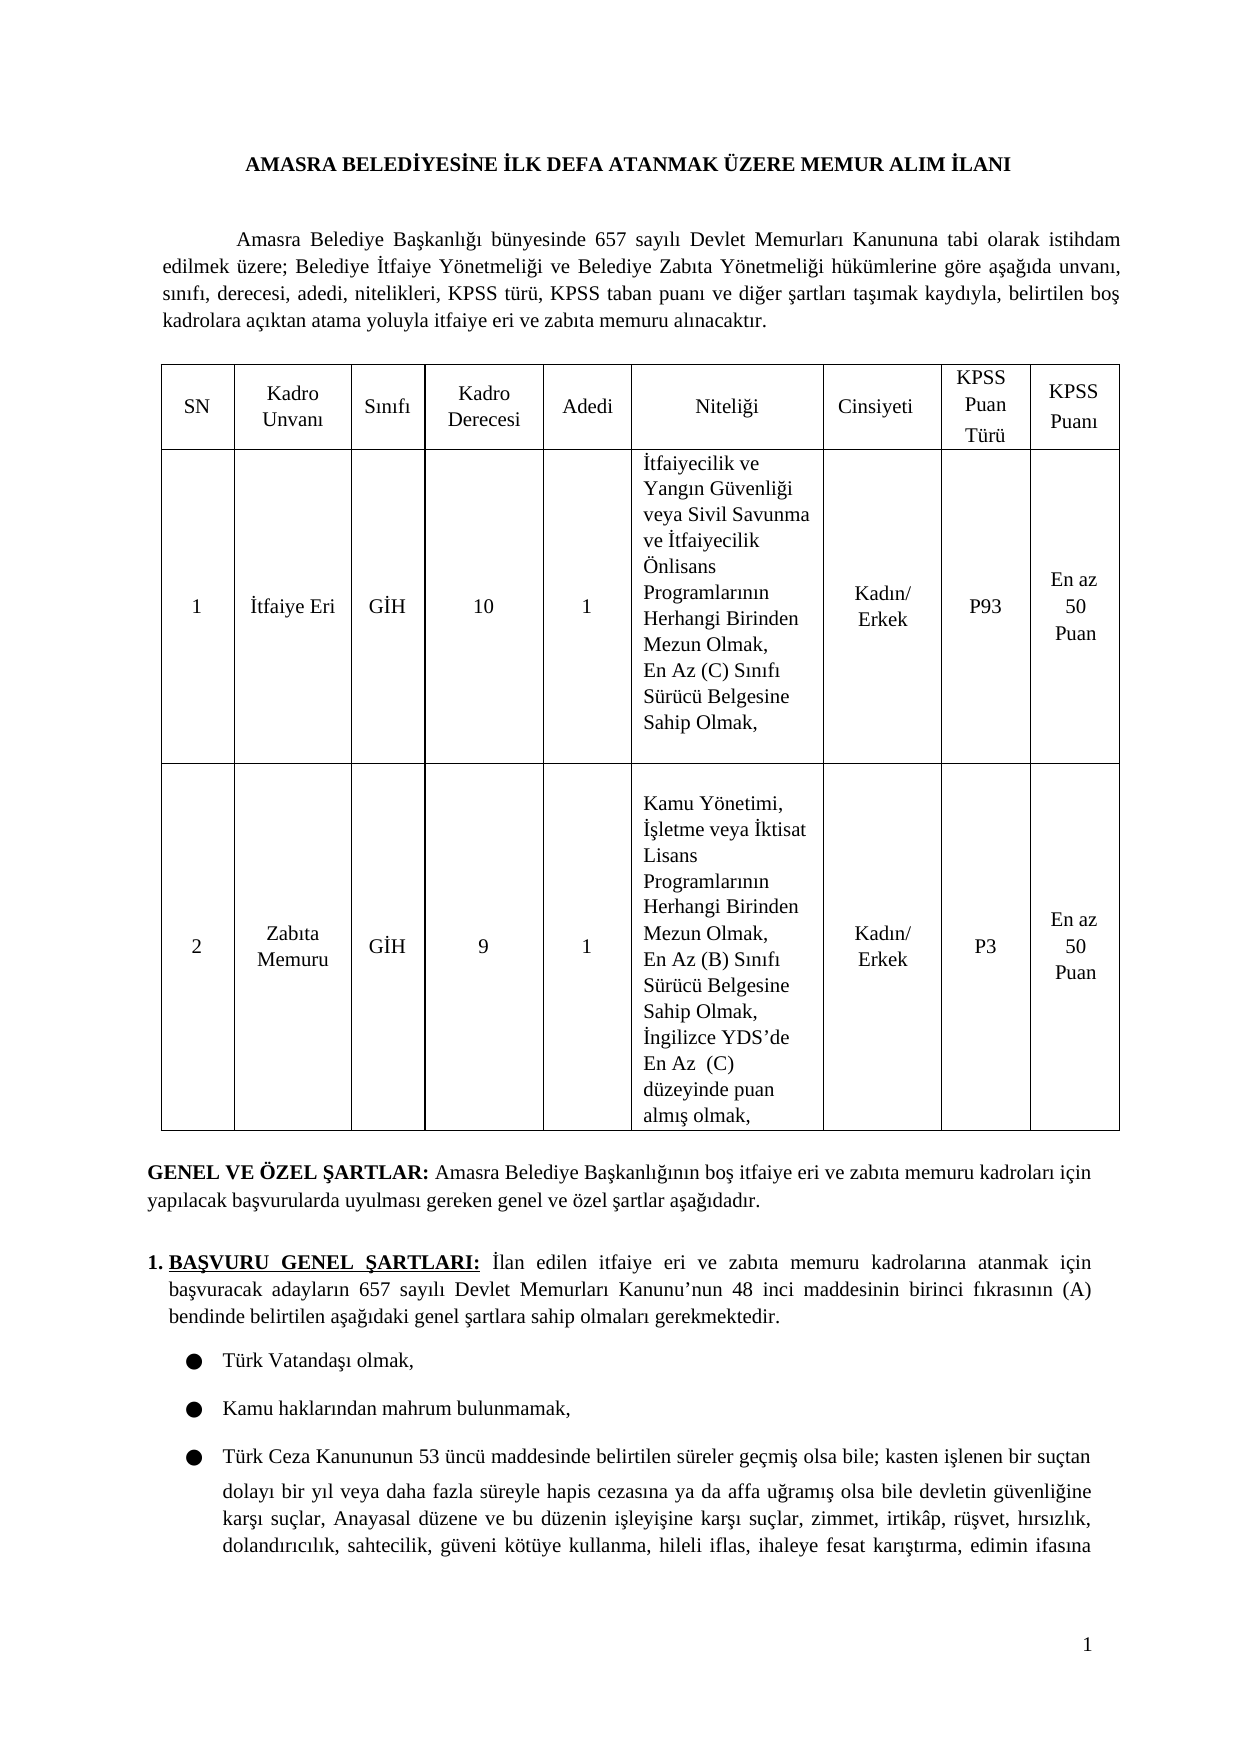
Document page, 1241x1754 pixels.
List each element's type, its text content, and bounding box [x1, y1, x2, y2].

table_cell İtfaiyecilik ve Yangın Güvenliği veya Sivil Savunma ve İtfaiyecilik Önlisans Programlarının Herhangi Birinden Mezun Olmak, En Az (C) Sınıfı Sürücü Belgesine Sahip Olmak, [632, 450, 823, 763]
list BAŞVURU GENEL ŞARTLARI: İlan edilen itfaiye eri ve zabıta memuru kadrolarına atanmak için başvuracak adayların 657 sayılı Devlet Memurları Kanunu’nun 48 inci maddesinin birinci fıkrasının (A) bendinde belirtilen aşağıdaki genel şartlara sahip olmaları gerekmektedir. [147, 1250, 1093, 1328]
table_cell 1 [162, 450, 234, 763]
table_header Kadro Derecesi [426, 365, 543, 449]
table_cell Kadın/ Erkek [824, 450, 941, 763]
text GENEL VE ÖZEL ŞARTLAR: Amasra Belediye Başkanlığının boş itfaiye eri ve zabıta memuru kadroları için yapılacak başvurularda uyulması gereken genel ve özel şartlar aşağıdadır. [147, 1160, 1093, 1212]
table_header Kadro Unvanı [235, 365, 351, 449]
table_header Adedi [544, 365, 631, 449]
table_cell P93 [942, 450, 1030, 763]
table_cell Kamu Yönetimi, İşletme veya İktisat Lisans Programlarının Herhangi Birinden Mezun Olmak, En Az (B) Sınıfı Sürücü Belgesine Sahip Olmak, İngilizce YDS’de En Az (C) düzeyinde puan almış olmak, [632, 764, 823, 1129]
table_cell Kadın/ Erkek [824, 764, 941, 1129]
table_cell 1 [544, 764, 631, 1129]
text Amasra Belediye Başkanlığı bünyesinde 657 sayılı Devlet Memurları Kanununa tabi olarak istihdam edilmek üzere; Belediye İtfaiye Yönetmeliği ve Belediye Zabıta Yönetmeliği hükümlerine göre aşağıda unvanı, sınıfı, derecesi, adedi, nitelikleri, KPSS türü, KPSS taban puanı ve diğer şartları taşımak kaydıyla, belirtilen boş kadrolara açıktan atama yoluyla itfaiye eri ve zabıta memuru alınacaktır. [162, 227, 1122, 332]
list Türk Vatandaşı olmak, [185, 1337, 1093, 1379]
table_cell 10 [426, 450, 543, 763]
table_header SN [162, 365, 234, 449]
table_cell 1 [544, 450, 631, 763]
table_cell İtfaiye Eri [235, 450, 351, 763]
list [185, 1433, 1093, 1557]
table_header Sınıfı [352, 365, 424, 449]
table_cell P3 [942, 764, 1030, 1129]
table_header KPSS Puanı [1031, 365, 1119, 449]
table_cell GİH [352, 764, 424, 1129]
table_header KPSS Puan Türü [942, 365, 1030, 449]
table_cell En az 50 Puan [1031, 450, 1119, 763]
table_cell 9 [426, 764, 543, 1129]
table_header Niteliği [632, 365, 823, 449]
table_cell Zabıta Memuru [235, 764, 351, 1129]
table_cell En az 50 Puan [1031, 764, 1119, 1129]
table_cell 2 [162, 764, 234, 1129]
subtitle AMASRA BELEDİYESİNE İLK DEFA ATANMAK ÜZERE MEMUR ALIM İLANI [164, 151, 1093, 176]
table_cell GİH [352, 450, 424, 763]
table_header Cinsiyeti [824, 365, 941, 449]
list Kamu haklarından mahrum bulunmamak, [185, 1385, 1093, 1427]
